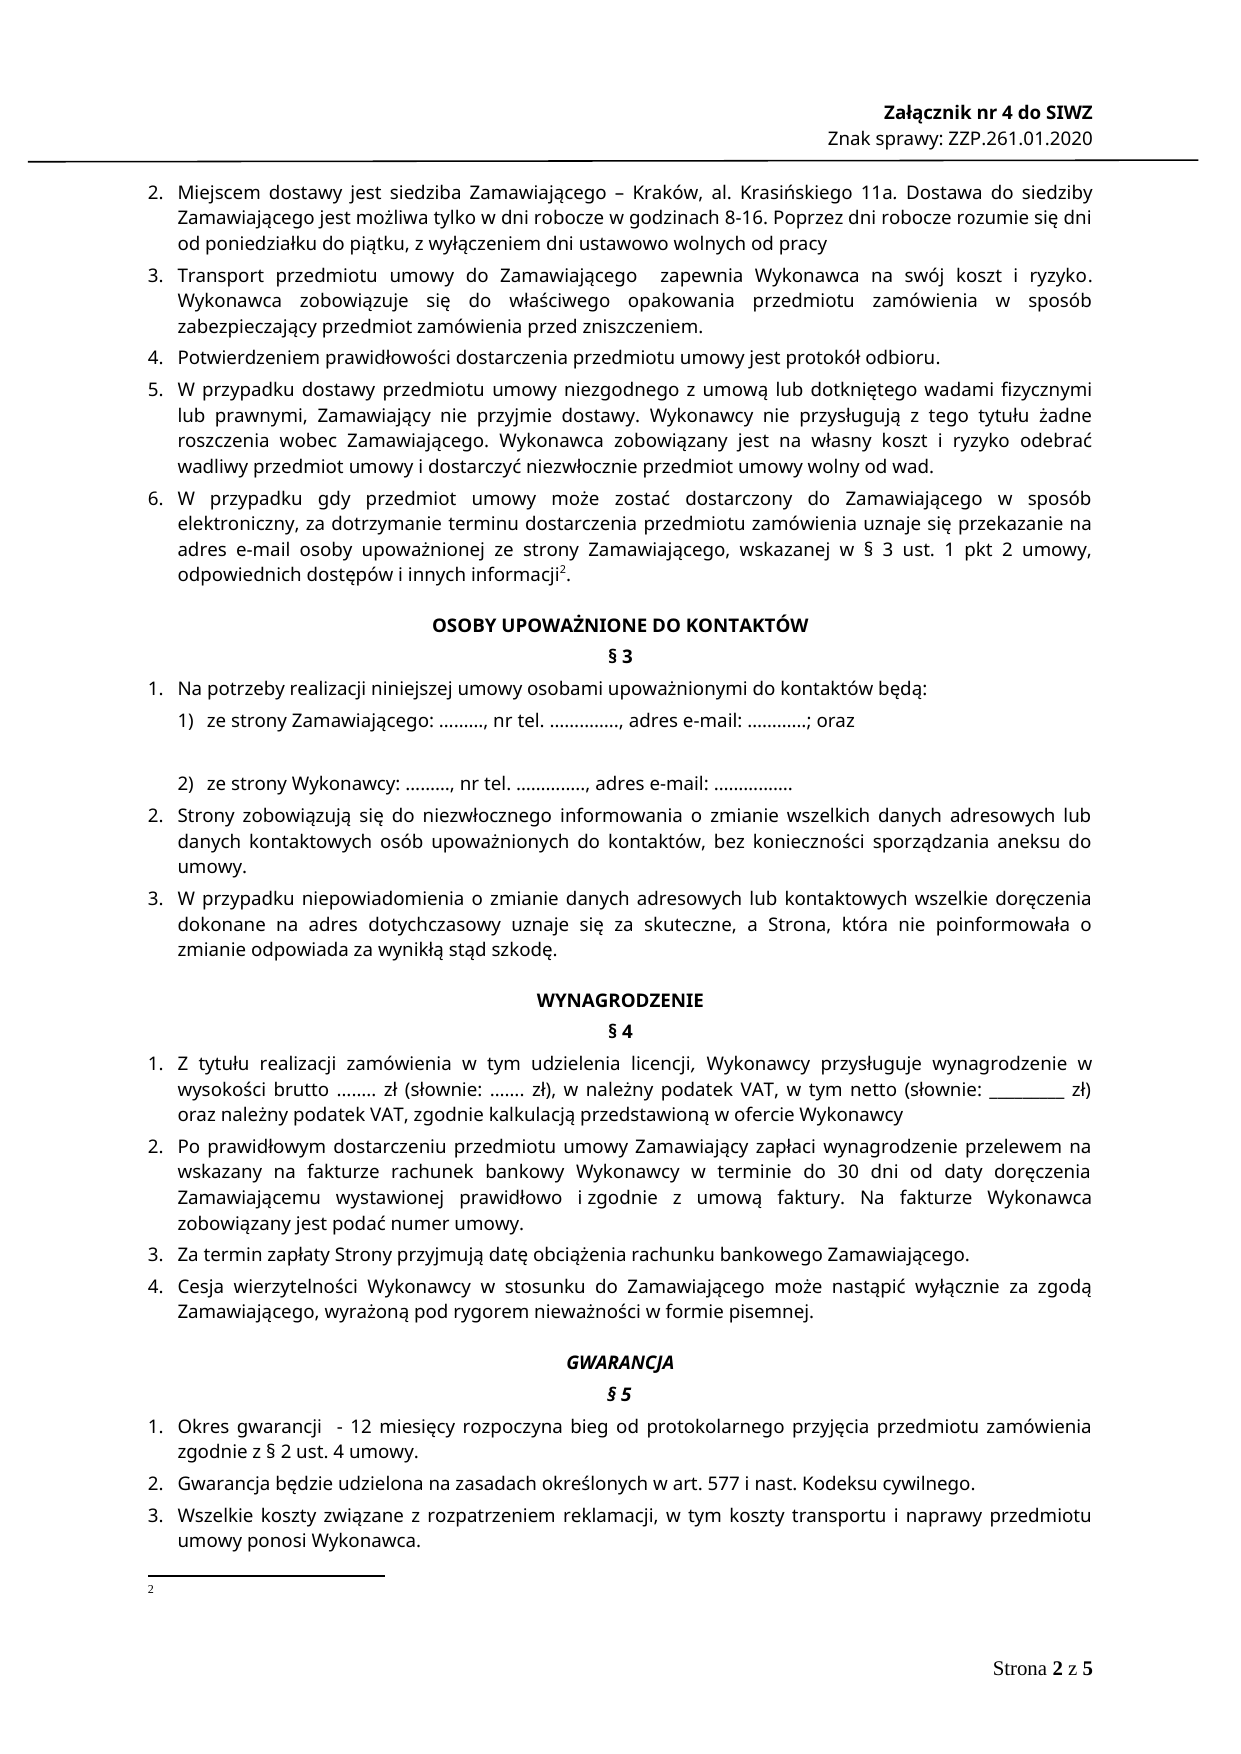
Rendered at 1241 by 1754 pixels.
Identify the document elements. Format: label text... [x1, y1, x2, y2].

list Miejscem dostawy jest siedziba Zamawiającego – Kraków, al. Krasińskiego 11a. Dostawa do siedziby Zamawiającego jest możliwa tylko w dni robocze w godzinach 8-16. Poprzez dni robocze rozumie się dni od poniedziałku do piątku, z wyłączeniem dni ustawowo wolnych od pracy [148, 179, 1093, 256]
list Transport przedmiotu umowy do Zamawiającego zapewnia Wykonawca na swój koszt i ryzyko. Wykonawca zobowiązuje się do właściwego opakowania przedmiotu zamówienia w sposób zabezpieczający przedmiot zamówienia przed zniszczeniem. [148, 262, 1093, 338]
list ze strony Wykonawcy: ………, nr tel. ………….., adres e-mail: ……………. [177, 771, 1093, 796]
text § 4 [148, 1019, 1093, 1044]
list Gwarancja będzie udzielona na zasadach określonych w art. 577 i nast. Kodeksu cywilnego. [148, 1470, 1093, 1496]
text OSOBY UPOWAŻNIONE DO KONTAKTÓW [148, 612, 1093, 637]
text § 5 [148, 1381, 1093, 1407]
text § 3 [148, 644, 1093, 669]
list Strony zobowiązują się do niezwłocznego informowania o zmianie wszelkich danych adresowych lub danych kontaktowych osób upoważnionych do kontaktów, bez konieczności sporządzania aneksu do umowy. [148, 802, 1093, 879]
text WYNAGRODZENIE [148, 987, 1093, 1012]
list W przypadku niepowiadomienia o zmianie danych adresowych lub kontaktowych wszelkie doręczenia dokonane na adres dotychczasowy uznaje się za skuteczne, a Strona, która nie poinformowała o zmianie odpowiada za wynikłą stąd szkodę. [148, 885, 1093, 962]
list Po prawidłowym dostarczeniu przedmiotu umowy Zamawiający zapłaci wynagrodzenie przelewem na wskazany na fakturze rachunek bankowy Wykonawcy w terminie do 30 dni od daty doręczenia Zamawiającemu wystawionej prawidłowo i zgodnie z umową faktury. Na fakturze Wykonawca zobowiązany jest podać numer umowy. [148, 1133, 1093, 1235]
text GWARANCJA [148, 1349, 1093, 1375]
list Wszelkie koszty związane z rozpatrzeniem reklamacji, w tym koszty transportu i naprawy przedmiotu umowy ponosi Wykonawca. [148, 1502, 1093, 1553]
list W przypadku dostawy przedmiotu umowy niezgodnego z umową lub dotkniętego wadami fizycznymi lub prawnymi, Zamawiający nie przyjmie dostawy. Wykonawcy nie przysługują z tego tytułu żadne roszczenia wobec Zamawiającego. Wykonawca zobowiązany jest na własny koszt i ryzyko odebrać wadliwy przedmiot umowy i dostarczyć niezwłocznie przedmiot umowy wolny od wad. [148, 376, 1093, 478]
list Z tytułu realizacji zamówienia w tym udzielenia licencji, Wykonawcy przysługuje wynagrodzenie w wysokości brutto …….. zł (słownie: ……. zł), w należny podatek VAT, w tym netto (słownie: _________ zł) oraz należny podatek VAT, zgodnie kalkulacją przedstawioną w ofercie Wykonawcy [148, 1050, 1093, 1127]
list Cesja wierzytelności Wykonawcy w stosunku do Zamawiającego może nastąpić wyłącznie za zgodą Zamawiającego, wyrażoną pod rygorem nieważności w formie pisemnej. [148, 1273, 1093, 1324]
list Potwierdzeniem prawidłowości dostarczenia przedmiotu umowy jest protokół odbioru. [148, 345, 1093, 370]
list Na potrzeby realizacji niniejszej umowy osobami upoważnionymi do kontaktów będą: [148, 675, 1093, 701]
list Okres gwarancji - 12 miesięcy rozpoczyna bieg od protokolarnego przyjęcia przedmiotu zamówienia zgodnie z § 2 ust. 4 umowy. [148, 1413, 1093, 1464]
list W przypadku gdy przedmiot umowy może zostać dostarczony do Zamawiającego w sposób elektroniczny, za dotrzymanie terminu dostarczenia przedmiotu zamówienia uznaje się przekazanie na adres e-mail osoby upoważnionej ze strony Zamawiającego, wskazanej w § 3 ust. 1 pkt 2 umowy, odpowiednich dostępów i innych informacji. [148, 485, 1093, 587]
list ze strony Zamawiającego: ………, nr tel. ………….., adres e-mail: …………; oraz [177, 707, 1093, 733]
list Za termin zapłaty Strony przyjmują datę obciążenia rachunku bankowego Zamawiającego. [148, 1242, 1093, 1267]
